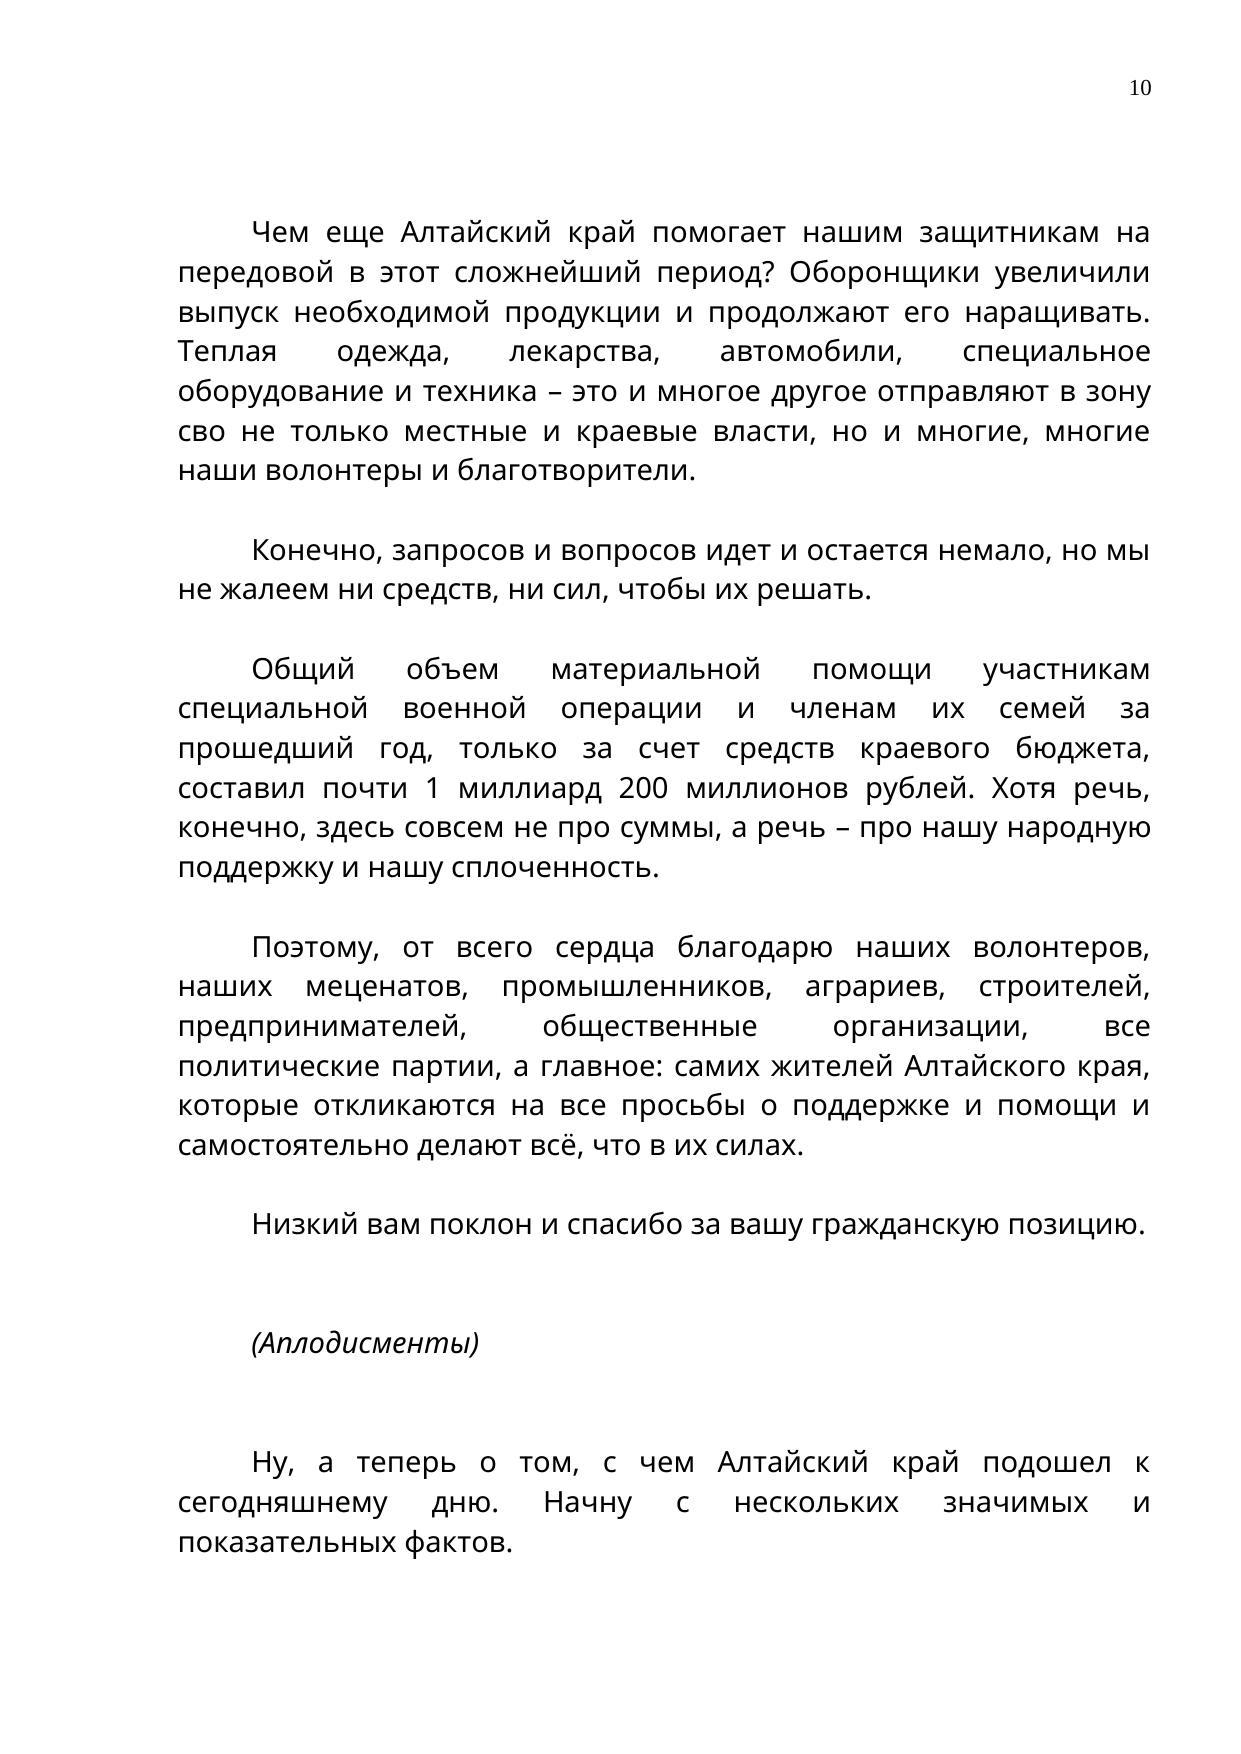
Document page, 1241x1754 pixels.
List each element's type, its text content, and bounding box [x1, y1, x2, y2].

text Ну, а теперь о том, с чем Алтайский край подошел к сегодняшнему дню. Начну с нескольких значимых и показательных фактов. [177, 1442, 1152, 1561]
text Поэтому, от всего сердца благодарю наших волонтеров, наших меценатов, промышленников, аграриев, строителей, предпринимателей, общественные организации, все политические партии, а главное: самих жителей Алтайского края, которые откликаются на все просьбы о поддержке и помощи и самостоятельно делают всё, что в их силах. [177, 926, 1152, 1164]
text Общий объем материальной помощи участникам специальной военной операции и членам их семей за прошедший год, только за счет средств краевого бюджета, составил почти 1 миллиард 200 миллионов рублей. Хотя речь, конечно, здесь совсем не про суммы, а речь – про нашу народную поддержку и нашу сплоченность. [177, 648, 1152, 886]
text Низкий вам поклон и спасибо за вашу гражданскую позицию. [177, 1204, 1152, 1243]
text (Аплодисменты) [177, 1323, 1152, 1362]
text Конечно, запросов и вопросов идет и остается немало, но мы не жалеем ни средств, ни сил, чтобы их решать. [177, 529, 1152, 608]
text Чем еще Алтайский край помогает нашим защитникам на передовой в этот сложнейший период? Оборонщики увеличили выпуск необходимой продукции и продолжают его наращивать. Теплая одежда, лекарства, автомобили, специальное оборудование и техника – это и многое другое отправляют в зону сво не только местные и краевые власти, но и многие, многие наши волонтеры и благотворители. [177, 211, 1152, 489]
